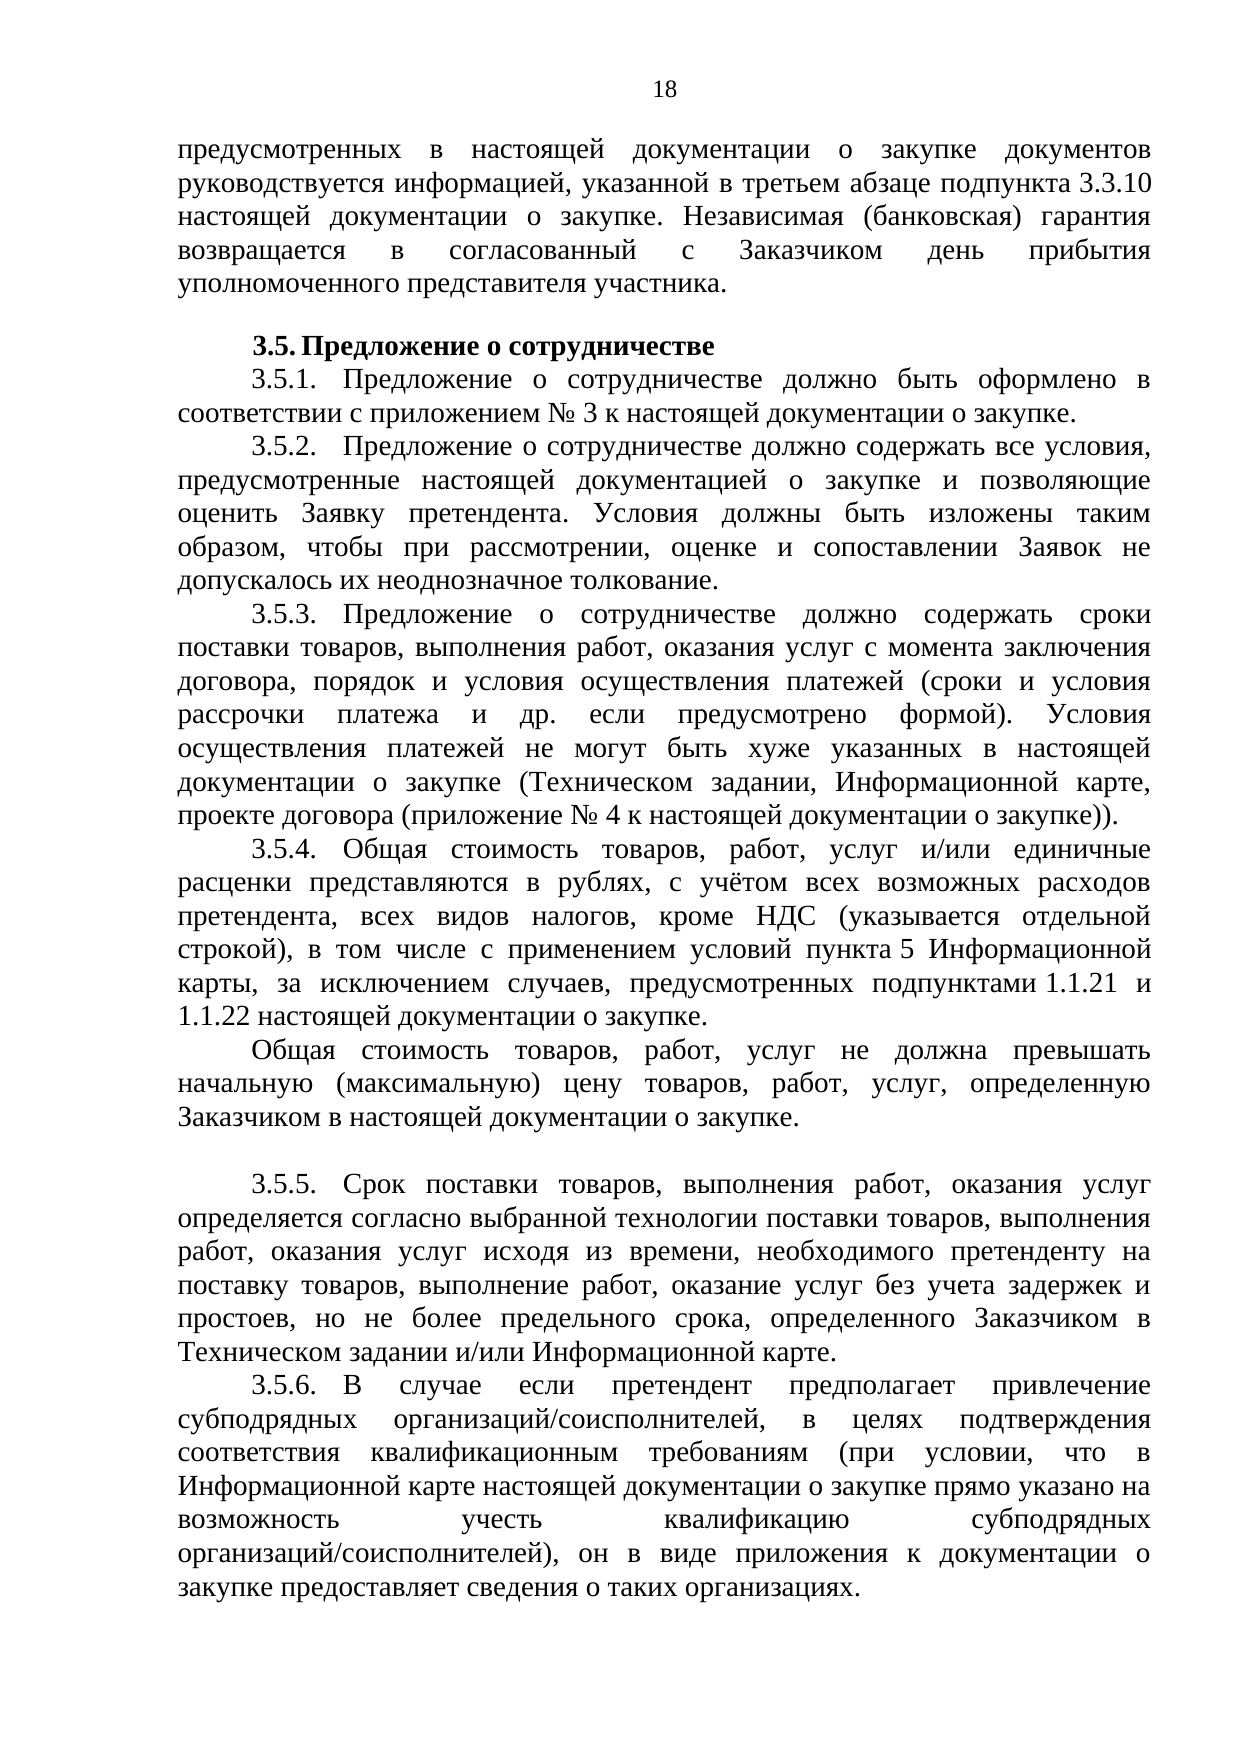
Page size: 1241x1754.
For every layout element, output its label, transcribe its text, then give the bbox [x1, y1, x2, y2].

list Общая стоимость товаров, работ, услуг и/или единичные расценки представляются в рублях, с учётом всех возможных расходов претендента, всех видов налогов, кроме НДС (указывается отдельной строкой), в том числе с применением условий пункта 5 Информационной карты, за исключением случаев, предусмотренных подпунктами 1.1.21 и 1.1.22 настоящей документации о закупке. [177, 831, 1152, 1032]
text Общая стоимость товаров, работ, услуг не должна превышать начальную (максимальную) цену товаров, работ, услуг, определенную Заказчиком в настоящей документации о закупке. [177, 1032, 1152, 1133]
list В случае если претендент предполагает привлечение субподрядных организаций/соисполнителей, в целях подтверждения соответствия квалификационным требованиям (при условии, что в Информационной карте настоящей документации о закупке прямо указано на возможность учесть квалификацию субподрядных организаций/соисполнителей), он в виде приложения к документации о закупке предоставляет сведения о таких организациях. [177, 1367, 1152, 1602]
list Предложение о сотрудничестве должно содержать все условия, предусмотренные настоящей документацией о закупке и позволяющие оценить Заявку претендента. Условия должны быть изложены таким образом, чтобы при рассмотрении, оценке и сопоставлении Заявок не допускалось их неоднозначное толкование. [177, 428, 1152, 596]
list Предложение о сотрудничестве должно быть оформлено в соответствии с приложением № 3 к настоящей документации о закупке. [177, 361, 1152, 428]
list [177, 131, 1152, 299]
list Предложение о сотрудничестве должно содержать сроки поставки товаров, выполнения работ, оказания услуг с момента заключения договора, порядок и условия осуществления платежей (сроки и условия рассрочки платежа и др. если предусмотрено формой). Условия осуществления платежей не могут быть хуже указанных в настоящей документации о закупке (Техническом задании, Информационной карте, проекте договора (приложение № 4 к настоящей документации о закупке)). [177, 596, 1152, 831]
list Срок поставки товаров, выполнения работ, оказания услуг определяется согласно выбранной технологии поставки товаров, выполнения работ, оказания услуг исходя из времени, необходимого претенденту на поставку товаров, выполнение работ, оказание услуг без учета задержек и простоев, но не более предельного срока, определенного Заказчиком в Техническом задании и/или Информационной карте. [177, 1166, 1152, 1367]
subtitle Предложение о сотрудничестве [177, 328, 1152, 361]
